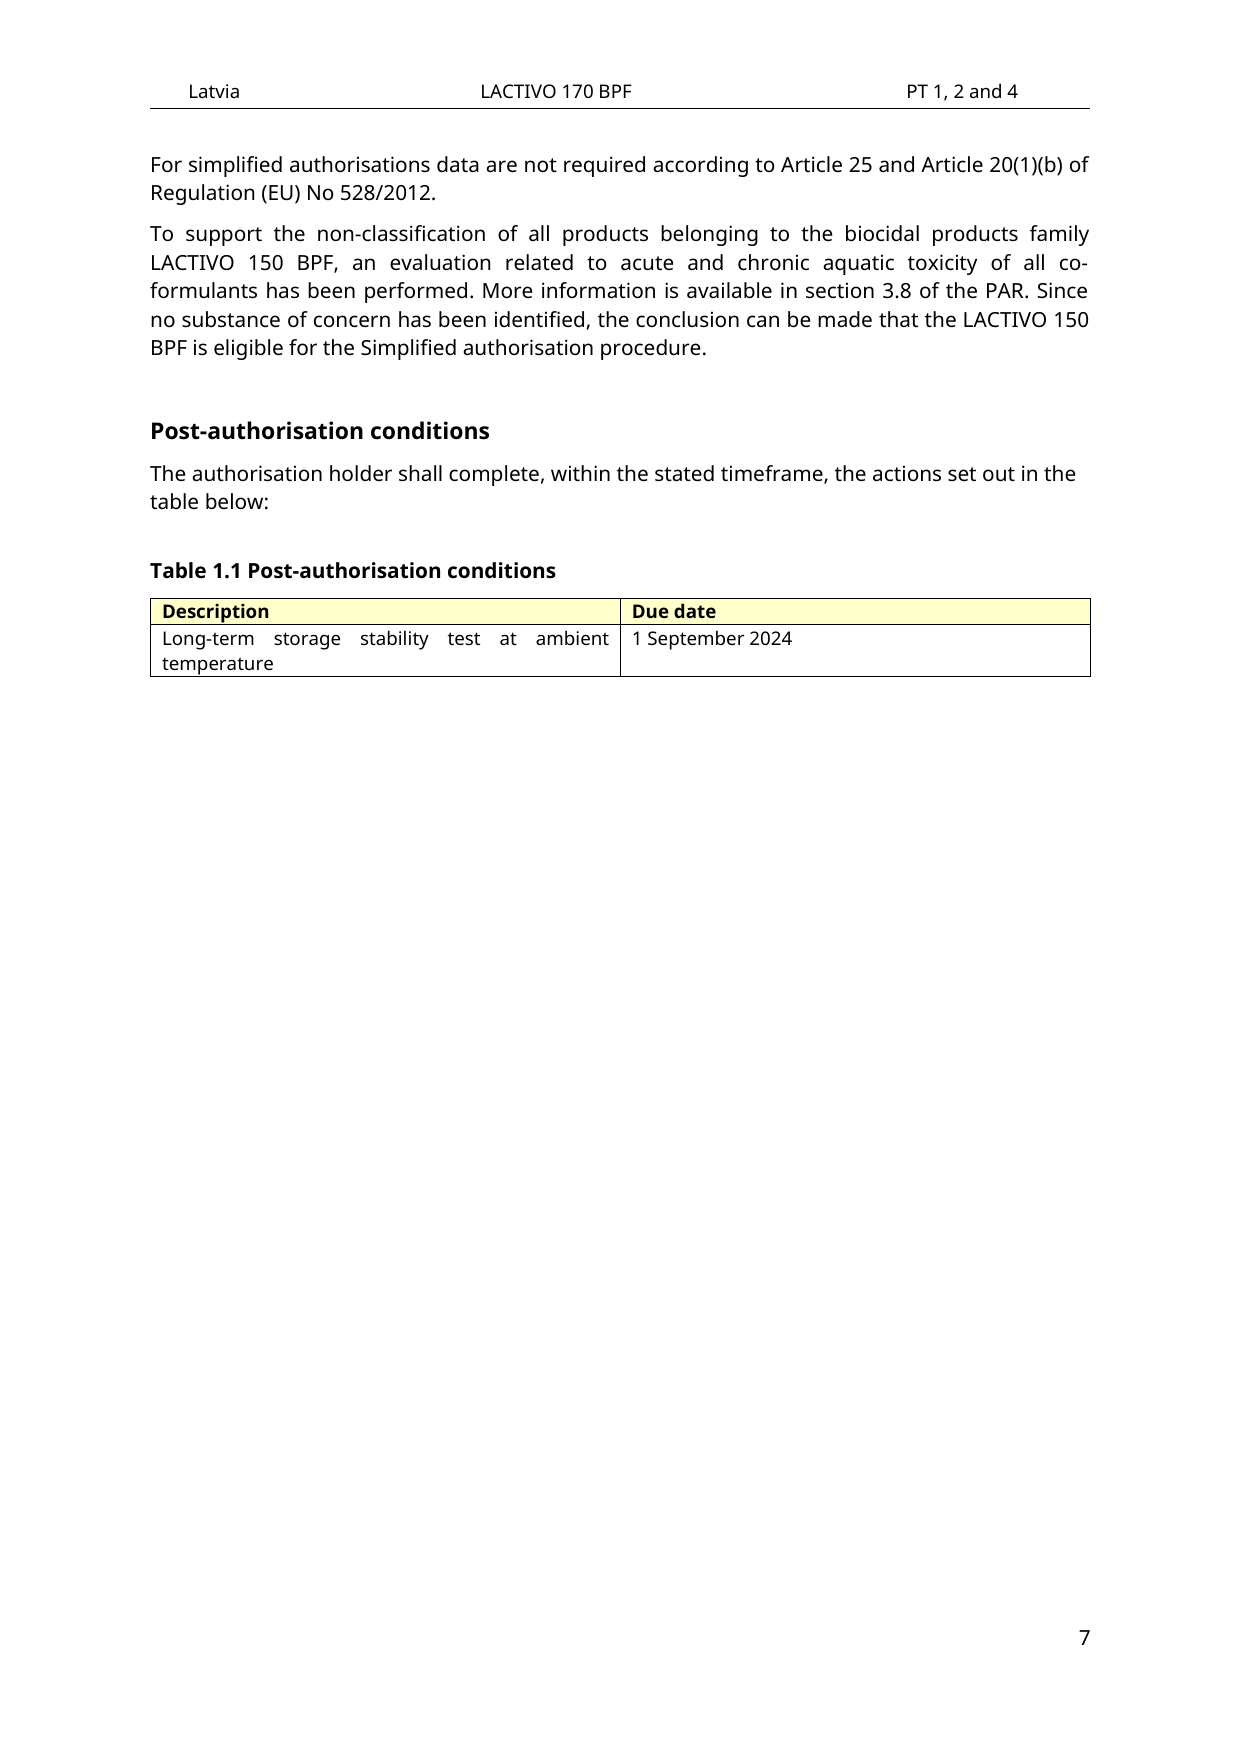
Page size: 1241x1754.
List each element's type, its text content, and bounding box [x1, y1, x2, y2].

text To support the non-classification of all products belonging to the biocidal products family LACTIVO 150 BPF, an evaluation related to acute and chronic aquatic toxicity of all co-formulants has been performed. More information is available in section 3.8 of the PAR. Since no substance of concern has been identified, the conclusion can be made that the LACTIVO 150 BPF is eligible for the Simplified authorisation procedure. [150, 219, 1090, 362]
text Table 1.1 Post-authorisation conditions [150, 557, 1090, 585]
text Post-authorisation conditions [150, 415, 1090, 446]
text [150, 150, 1090, 207]
table_cell 1 September 2024 [621, 625, 1090, 676]
text The authorisation holder shall complete, within the stated timeframe, the actions set out in the table below: [150, 459, 1090, 516]
table_header Due date [621, 599, 1090, 624]
table_header Description [151, 599, 620, 624]
table_cell Long-term storage stability test at ambient temperature [151, 625, 620, 676]
